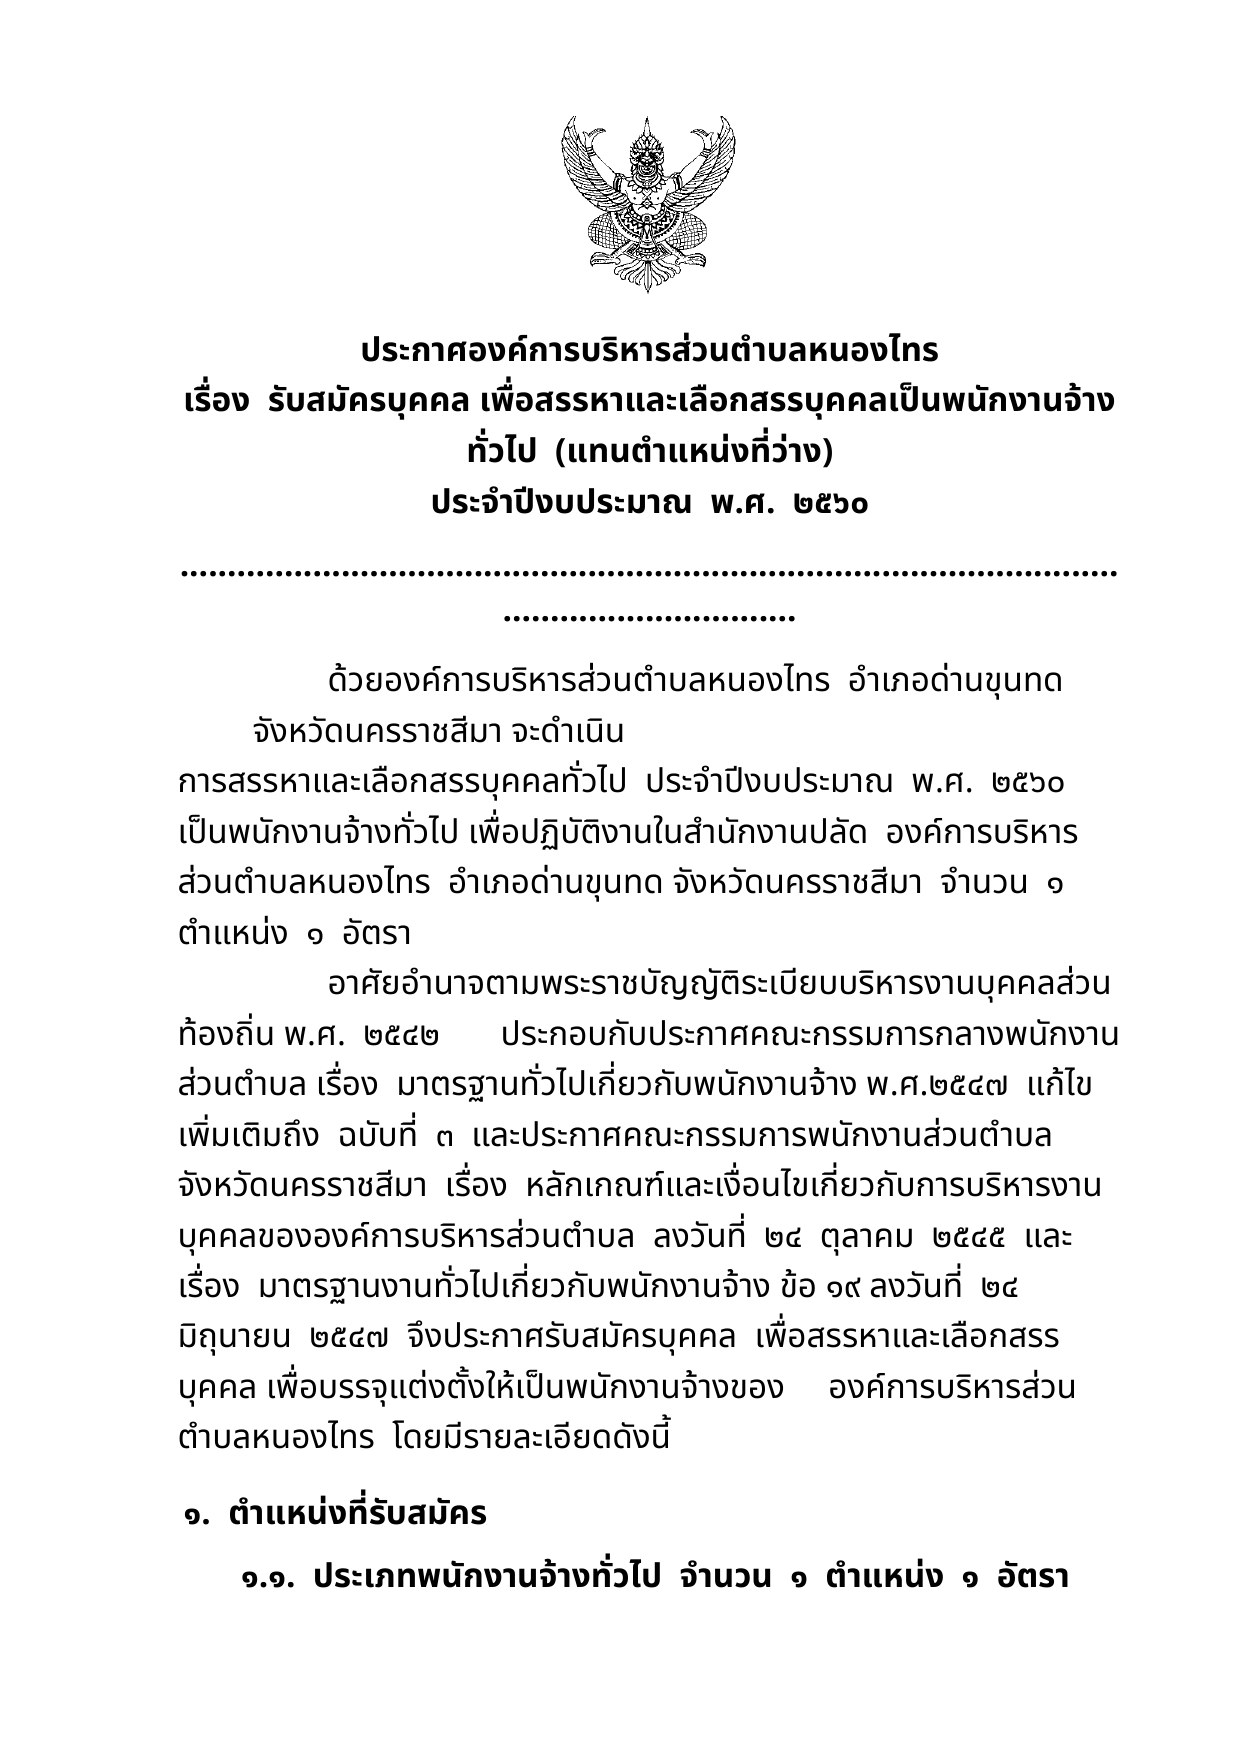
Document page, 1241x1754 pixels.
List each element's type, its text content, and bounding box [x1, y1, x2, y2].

text ๑.๑. ประเภทพนักงานจ้างทั่วไป จำนวน ๑ ตำแหน่ง ๑ อัตรา [215, 1552, 1122, 1602]
picture [559, 116, 737, 294]
text การสรรหาและเลือกสรรบุคคลทั่วไป ประจำปีงบประมาณ พ.ศ. ๒๕๖๐ เป็นพนักงานจ้างทั่วไป เพื่อปฏิบัติงานในสำนักงานปลัด องค์การบริหารส่วนตำบลหนองไทร อำเภอด่านขุนทด จังหวัดนครราชสีมา จำนวน ๑ ตำแหน่ง ๑ อัตรา [177, 757, 1122, 959]
text .................................................................................................................................. [177, 541, 1122, 631]
text ประจำปีงบประมาณ พ.ศ. ๒๕๖๐ [177, 477, 1122, 528]
text ประกาศองค์การบริหารส่วนตำบลหนองไทร [177, 326, 1122, 376]
text ด้วยองค์การบริหารส่วนตำบลหนองไทร อำเภอด่านขุนทด จังหวัดนครราชสีมา จะดำเนิน [252, 656, 1122, 757]
text เรื่อง รับสมัครบุคคล เพื่อสรรหาและเลือกสรรบุคคลเป็นพนักงานจ้างทั่วไป (แทนตำแหน่งที่ว่าง) [177, 376, 1122, 477]
text ๑. ตำแหน่งที่รับสมัคร [140, 1489, 1122, 1539]
text อาศัยอำนาจตามพระราชบัญญัติระเบียบบริหารงานบุคคลส่วนท้องถิ่น พ.ศ. ๒๕๔๒ ประกอบกับประกาศคณะกรรมการกลางพนักงานส่วนตำบล เรื่อง มาตรฐานทั่วไปเกี่ยวกับพนักงานจ้าง พ.ศ.๒๕๔๗ แก้ไขเพิ่มเติมถึง ฉบับที่ ๓ และประกาศคณะกรรมการพนักงานส่วนตำบลจังหวัดนครราชสีมา เรื่อง หลักเกณฑ์และเงื่อนไขเกี่ยวกับการบริหารงานบุคคลขององค์การบริหารส่วนตำบล ลงวันที่ ๒๔ ตุลาคม ๒๕๔๕ และเรื่อง มาตรฐานงานทั่วไปเกี่ยวกับพนักงานจ้าง ข้อ ๑๙ ลงวันที่ ๒๔ มิถุนายน ๒๕๔๗ จึงประกาศรับสมัครบุคคล เพื่อสรรหาและเลือกสรรบุคคล เพื่อบรรจุแต่งตั้งให้เป็นพนักงานจ้างของ องค์การบริหารส่วนตำบลหนองไทร โดยมีรายละเอียดดังนี้ [177, 959, 1122, 1464]
